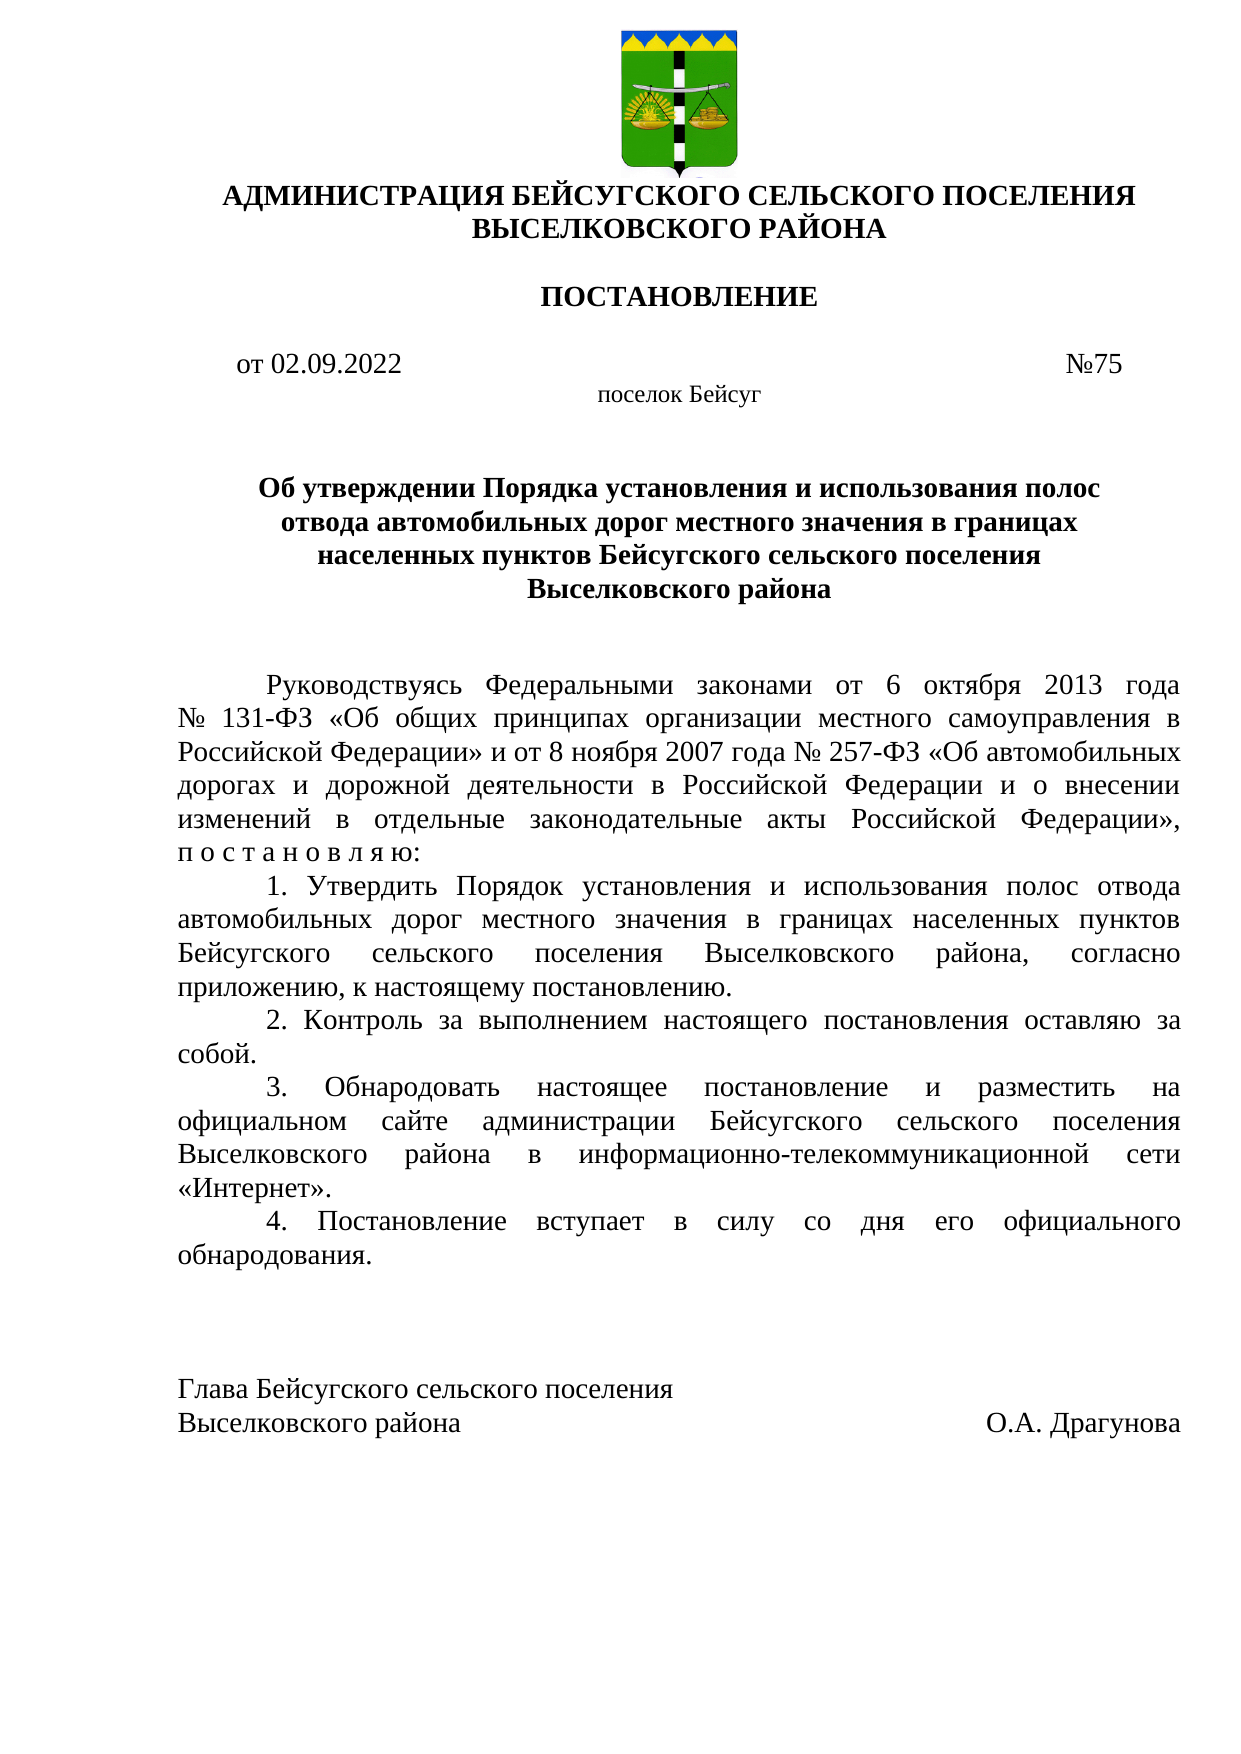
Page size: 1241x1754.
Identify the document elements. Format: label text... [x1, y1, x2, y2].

text 1. Утвердить Порядок установления и использования полос отвода автомобильных дорог местного значения в границах населенных пунктов Бейсугского сельского поселения Выселковского района, согласно приложению, к настоящему постановлению. [177, 868, 1181, 1002]
text населенных пунктов Бейсугского сельского поселения [177, 537, 1181, 571]
text 4. Постановление вступает в силу со дня его официального обнародования. [177, 1203, 1181, 1271]
text Об утверждении Порядка установления и использования полос [177, 470, 1181, 504]
text 2. Контроль за выполнением настоящего постановления оставляю за собой. [177, 1002, 1181, 1069]
text Выселковского района О.А. Драгунова [177, 1405, 1181, 1438]
text Руководствуясь Федеральными законами от 6 октября 2013 года № 131-ФЗ «Об общих принципах организации местного самоуправления в Российской Федерации» и от 8 ноября 2007 года № 257-ФЗ «Об автомобильных дорогах и дорожной деятельности в Российской Федерации и о внесении изменений в отдельные законодательные акты Российской Федерации», п о с т а н о в л я ю: [177, 667, 1181, 868]
text Глава Бейсугского сельского поселения [177, 1371, 1181, 1405]
text ВЫСЕЛКОВСКОГО РАЙОНА [177, 212, 1181, 245]
text от 02.09.2022 №75 [177, 346, 1181, 379]
text отвода автомобильных дорог местного значения в границах [177, 504, 1181, 537]
picture [620, 29, 738, 178]
text Выселковского района [177, 571, 1181, 604]
text 3. Обнародовать настоящее постановление и разместить на официальном сайте администрации Бейсугского сельского поселения Выселковского района в информационно-телекоммуникационной сети «Интернет». [177, 1069, 1181, 1203]
text поселок Бейсуг [177, 379, 1181, 408]
text ПОСТАНОВЛЕНИЕ [177, 279, 1181, 312]
text АДМИНИСТРАЦИЯ БЕЙСУГСКОГО СЕЛЬСКОГО ПОСЕЛЕНИЯ [177, 178, 1181, 212]
